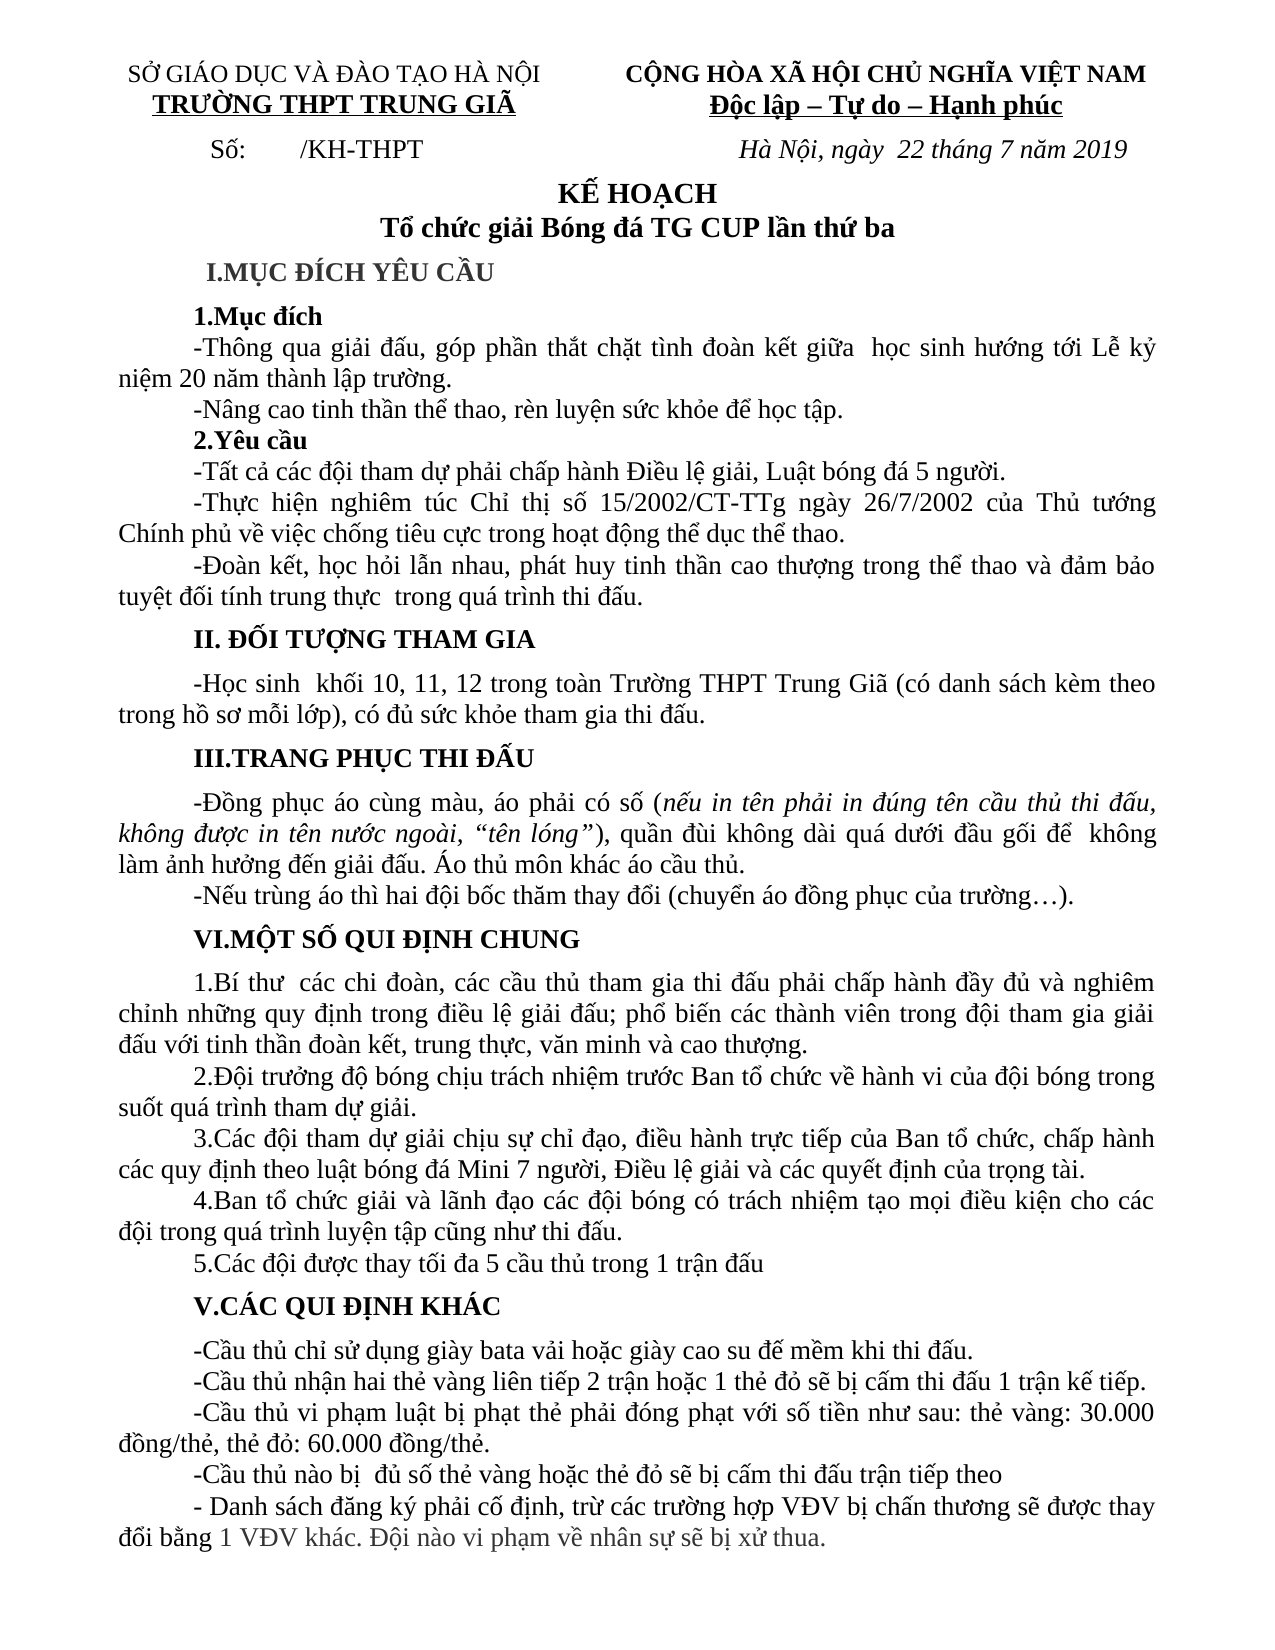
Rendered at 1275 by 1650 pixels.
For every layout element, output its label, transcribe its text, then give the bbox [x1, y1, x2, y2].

text KẾ HOẠCH [118, 176, 1157, 210]
text 4.Ban tổ chức giải và lãnh đạo các đội bóng có trách nhiệm tạo mọi điều kiện cho các đội trong quá trình luyện tập cũng như thi đấu. [118, 1184, 1157, 1247]
table_header CỘNG HÒA XÃ HỘI CHỦ NGHĨA VIỆT NAM [561, 59, 1211, 88]
text -Thông qua giải đấu, góp phần thắt chặt tình đoàn kết giữa học sinh hướng tới Lễ kỷ niệm 20 năm thành lập trường. [118, 331, 1157, 393]
text 2.Yêu cầu [118, 424, 1157, 455]
table_header SỞ GIÁO DỤC VÀ ĐÀO TẠO HÀ NỘI [107, 59, 561, 88]
text 1.Mục đích [118, 299, 1157, 331]
text -Học sinh khối 10, 11, 12 trong toàn Trường THPT Trung Giã (có danh sách kèm theo trong hồ sơ mỗi lớp), có đủ sức khỏe tham gia thi đấu. [118, 667, 1157, 729]
text -Nâng cao tinh thần thể thao, rèn luyện sức khỏe để học tập. [118, 393, 1157, 424]
text -Cầu thủ chỉ sử dụng giày bata vải hoặc giày cao su đế mềm khi thi đấu. [118, 1334, 1157, 1365]
text VI.MỘT SỐ QUI ĐỊNH CHUNG [118, 923, 1157, 954]
text -Nếu trùng áo thì hai đội bốc thăm thay đổi (chuyển áo đồng phục của trường…). [118, 879, 1157, 910]
text -Cầu thủ nhận hai thẻ vàng liên tiếp 2 trận hoặc 1 thẻ đỏ sẽ bị cấm thi đấu 1 trận kế tiếp. [118, 1365, 1157, 1396]
text Tổ chức giải Bóng đá TG CUP lần thứ ba [118, 210, 1157, 243]
table_cell Độc lập – Tự do – Hạnh phúc [561, 88, 1211, 120]
text -Cầu thủ nào bị đủ số thẻ vàng hoặc thẻ đỏ sẽ bị cấm thi đấu trận tiếp theo [118, 1458, 1157, 1490]
text V.CÁC QUI ĐỊNH KHÁC [118, 1290, 1157, 1321]
text -Đồng phục áo cùng màu, áo phải có số (nếu in tên phải in đúng tên cầu thủ thi đấu, không được in tên nước ngoài, “tên lóng”), quần đùi không dài quá dưới đầu gối để không làm ảnh hưởng đến giải đấu. Áo thủ môn khác áo cầu thủ. [118, 786, 1157, 879]
text Số: /KH-THPT Hà Nội, ngày 22 tháng 7 năm 2019 [118, 133, 1157, 164]
text II. ĐỐI TƯỢNG THAM GIA [118, 623, 1157, 655]
text -Thực hiện nghiêm túc Chỉ thị số 15/2002/CT-TTg ngày 26/7/2002 của Thủ tướng Chính phủ về việc chống tiêu cực trong hoạt động thể dục thể thao. [118, 486, 1157, 549]
text III.TRANG PHỤC THI ĐẤU [118, 742, 1157, 773]
text 2.Đội trưởng độ bóng chịu trách nhiệm trước Ban tổ chức về hành vi của đội bóng trong suốt quá trình tham dự giải. [118, 1060, 1157, 1122]
text I.MỤC ĐÍCH YÊU CẦU [118, 256, 1157, 287]
text -Đoàn kết, học hỏi lẫn nhau, phát huy tinh thần cao thượng trong thể thao và đảm bảo tuyệt đối tính trung thực trong quá trình thi đấu. [118, 549, 1157, 611]
text -Cầu thủ vi phạm luật bị phạt thẻ phải đóng phạt với số tiền như sau: thẻ vàng: 30.000 đồng/thẻ, thẻ đỏ: 60.000 đồng/thẻ. [118, 1396, 1157, 1458]
text -Tất cả các đội tham dự phải chấp hành Điều lệ giải, Luật bóng đá 5 người. [118, 455, 1157, 486]
table_cell TRƯỜNG THPT TRUNG GIÃ [107, 88, 561, 120]
text - Danh sách đăng ký phải cố định, trừ các trường hợp VĐV bị chấn thương sẽ được thay đổi bằng 1 VĐV khác. Đội nào vi phạm về nhân sự sẽ bị xử thua. [118, 1490, 1157, 1552]
text 3.Các đội tham dự giải chịu sự chỉ đạo, điều hành trực tiếp của Ban tổ chức, chấp hành các quy định theo luật bóng đá Mini 7 người, Điều lệ giải và các quyết định của trọng tài. [118, 1122, 1157, 1184]
text 5.Các đội được thay tối đa 5 cầu thủ trong 1 trận đấu [118, 1247, 1157, 1278]
text 1.Bí thư các chi đoàn, các cầu thủ tham gia thi đấu phải chấp hành đầy đủ và nghiêm chỉnh những quy định trong điều lệ giải đấu; phổ biến các thành viên trong đội tham gia giải đấu với tinh thần đoàn kết, trung thực, văn minh và cao thượng. [118, 966, 1157, 1060]
